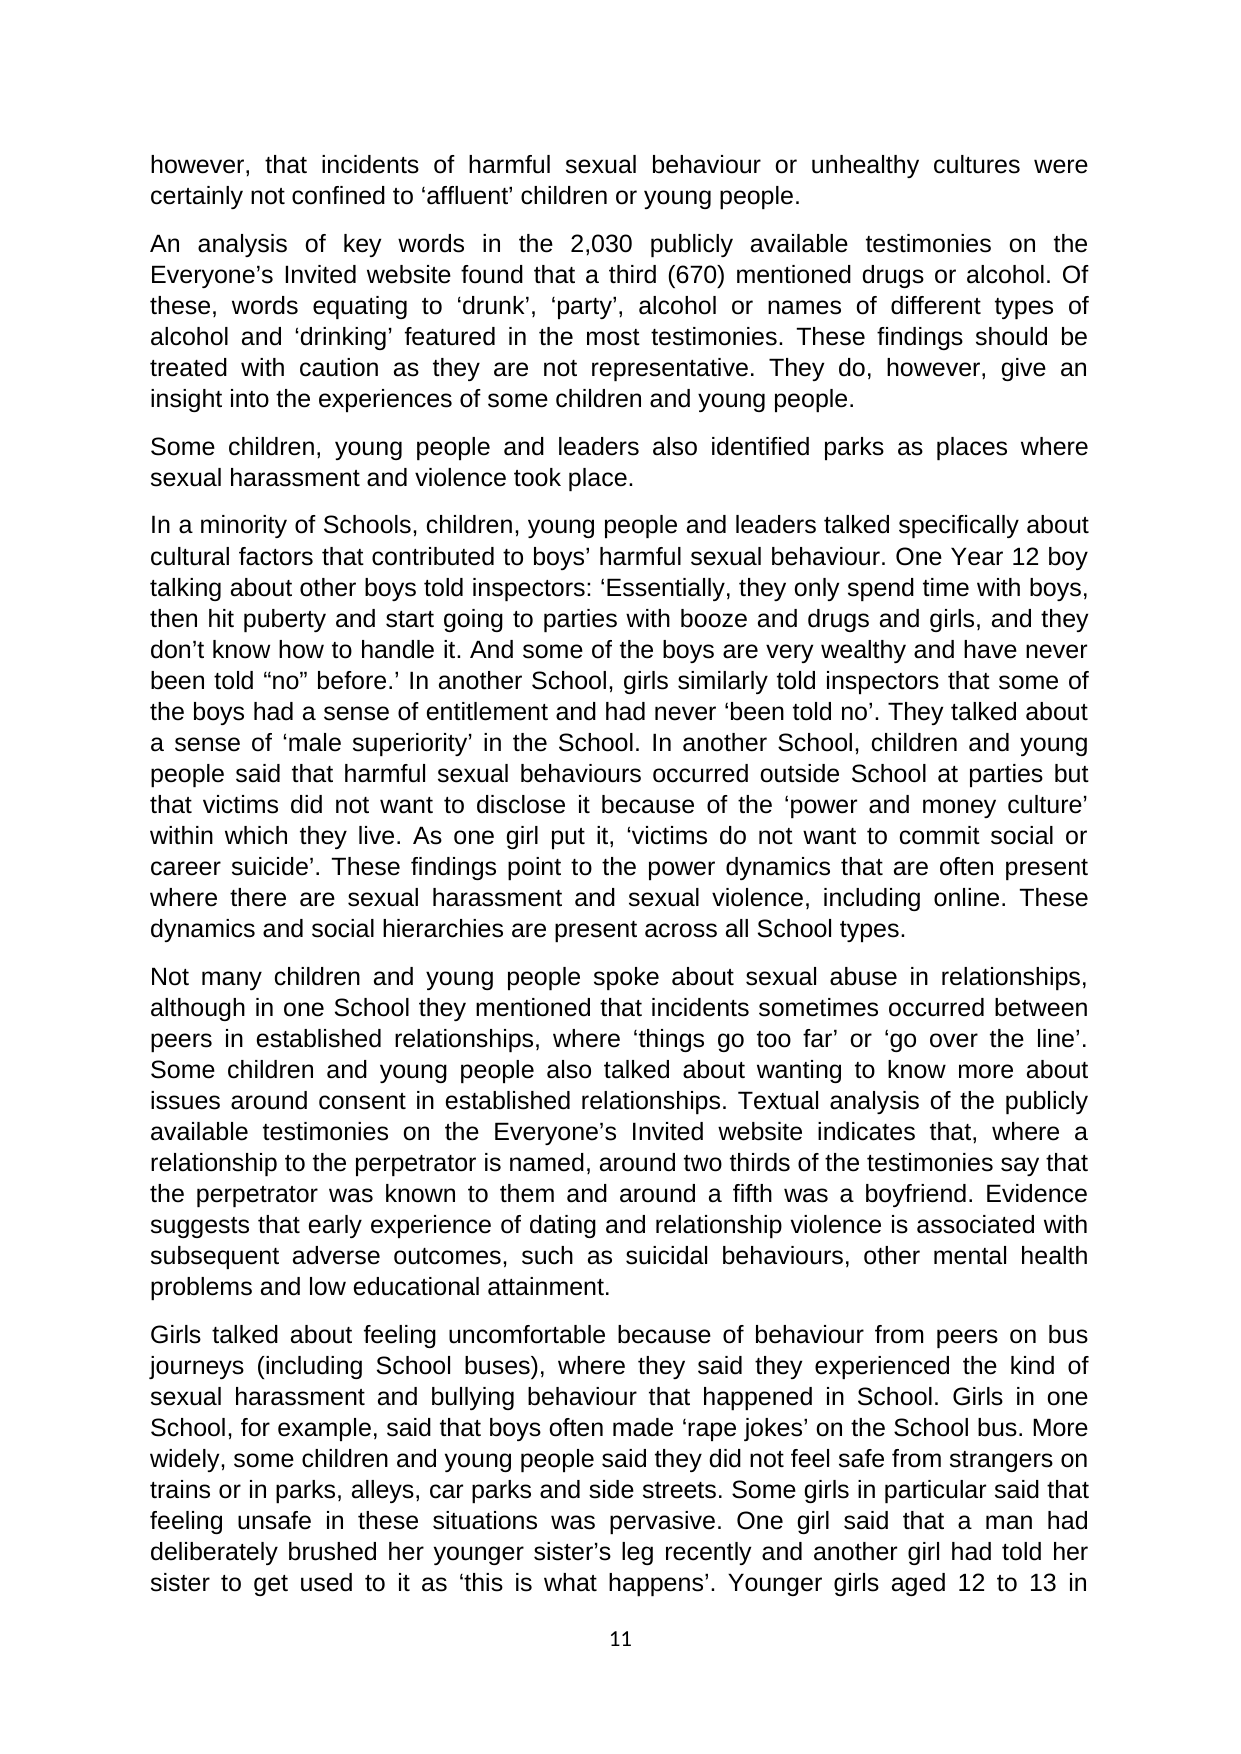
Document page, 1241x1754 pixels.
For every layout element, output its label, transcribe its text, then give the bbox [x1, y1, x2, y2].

text Some children, young people and leaders also identified parks as places where sexual harassment and violence took place. [150, 432, 1090, 491]
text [150, 1320, 1090, 1597]
text Not many children and young people spoke about sexual abuse in relationships, although in one School they mentioned that incidents sometimes occurred between peers in established relationships, where ‘things go too far’ or ‘go over the line’. Some children and young people also talked about wanting to know more about issues around consent in established relationships. Textual analysis of the publicly available testimonies on the Everyone’s Invited website indicates that, where a relationship to the perpetrator is named, around two thirds of the testimonies say that the perpetrator was known to them and around a fifth was a boyfriend. Evidence suggests that early experience of dating and relationship violence is associated with subsequent adverse outcomes, such as suicidal behaviours, other mental health problems and low educational attainment. [150, 962, 1090, 1301]
text In a minority of Schools, children, young people and leaders talked specifically about cultural factors that contributed to boys’ harmful sexual behaviour. One Year 12 boy talking about other boys told inspectors: ‘Essentially, they only spend time with boys, then hit puberty and start going to parties with booze and drugs and girls, and they don’t know how to handle it. And some of the boys are very wealthy and have never been told “no” before.’ In another School, girls similarly told inspectors that some of the boys had a sense of entitlement and had never ‘been told no’. They talked about a sense of ‘male superiority’ in the School. In another School, children and young people said that harmful sexual behaviours occurred outside School at parties but that victims did not want to disclose it because of the ‘power and money culture’ within which they live. As one girl put it, ‘victims do not want to commit social or career suicide’. These findings point to the power dynamics that are often present where there are sexual harassment and sexual violence, including online. These dynamics and social hierarchies are present across all School types. [150, 510, 1090, 943]
text An analysis of key words in the 2,030 publicly available testimonies on the Everyone’s Invited website found that a third (670) mentioned drugs or alcohol. Of these, words equating to ‘drunk’, ‘party’, alcohol or names of different types of alcohol and ‘drinking’ featured in the most testimonies. These findings should be treated with caution as they are not representative. They do, however, give an insight into the experiences of some children and young people. [150, 229, 1090, 413]
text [150, 150, 1090, 210]
